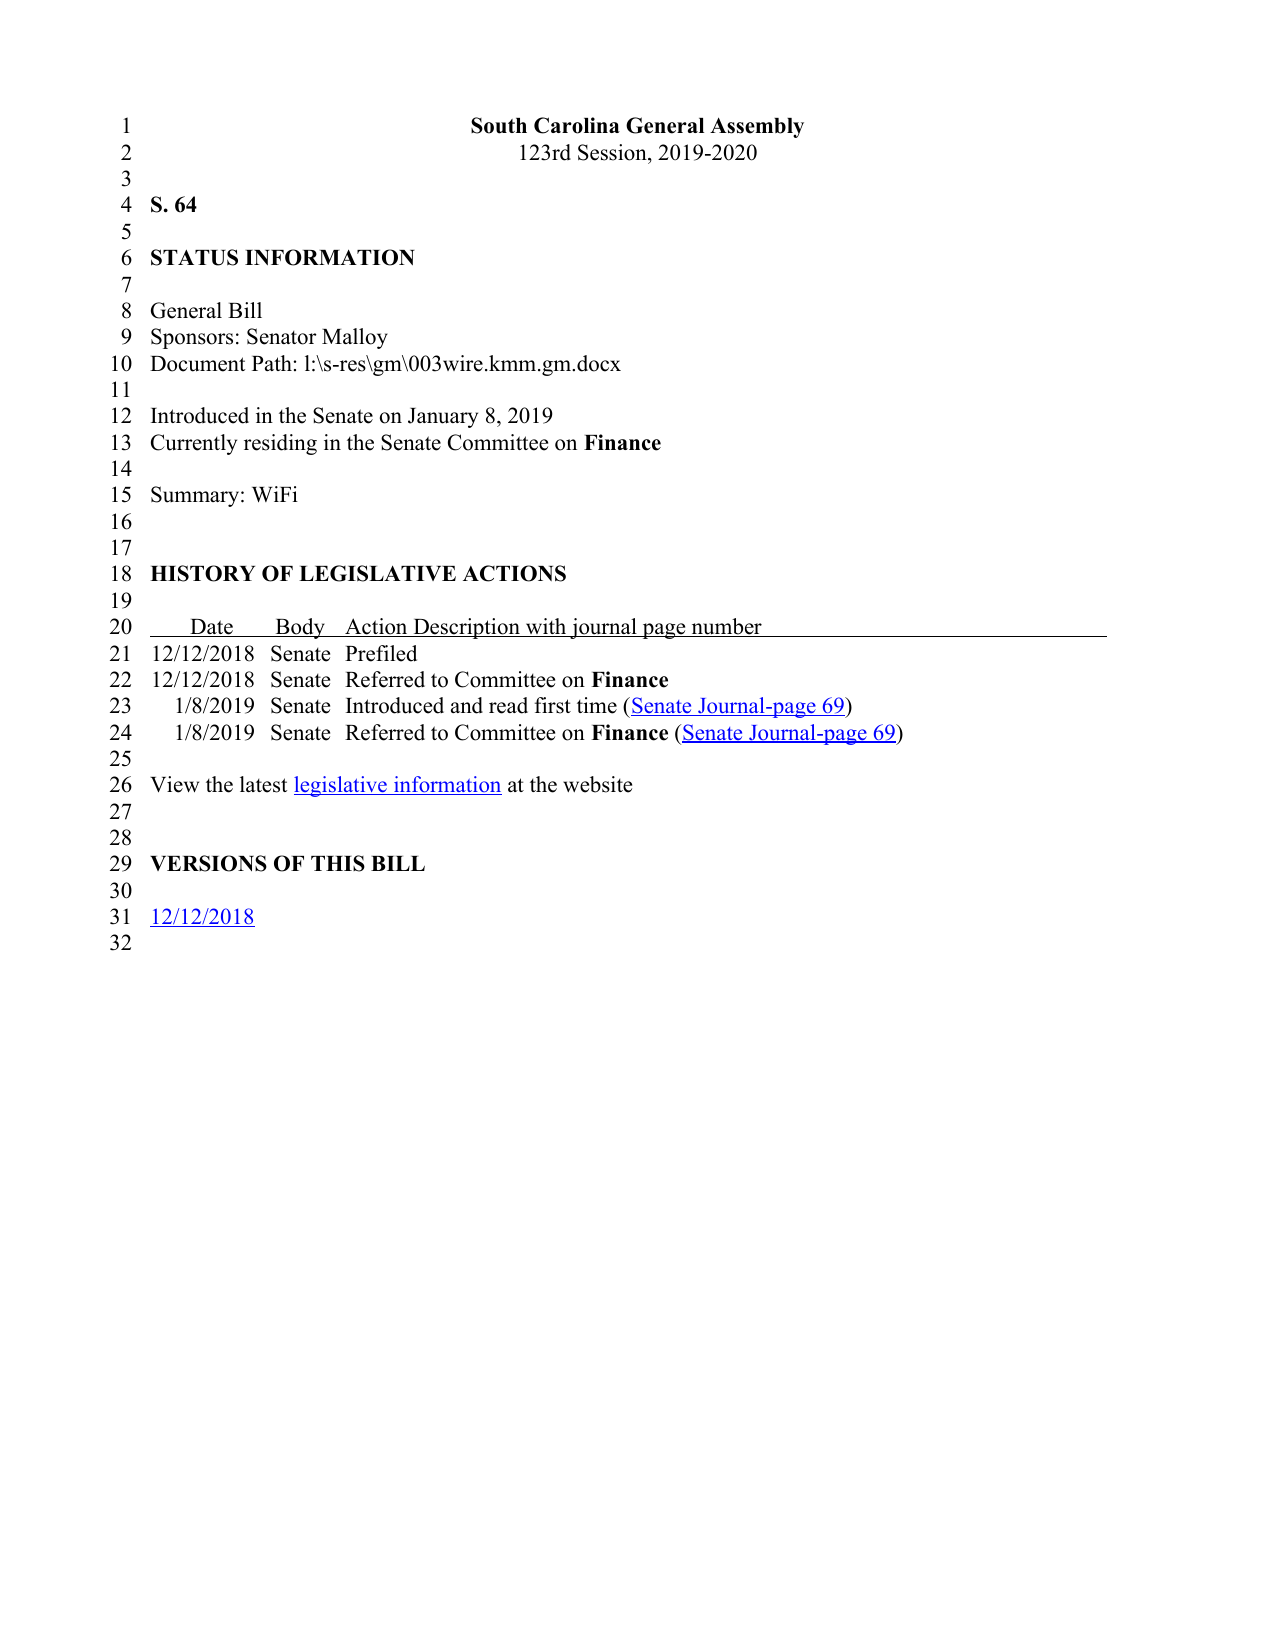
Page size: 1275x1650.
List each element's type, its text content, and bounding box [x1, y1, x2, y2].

text S. 64 [150, 192, 1125, 218]
text Date Body Action Description with journal page number [150, 613, 1125, 639]
text Sponsors: Senator Malloy [150, 323, 1125, 350]
text South Carolina General Assembly [150, 112, 1125, 139]
text STATUS INFORMATION [150, 244, 1125, 271]
text 12/12/2018 Senate Prefiled [150, 639, 1125, 666]
text View the latest legislative information at the website [150, 771, 1125, 798]
text General Bill [150, 297, 1125, 323]
text HISTORY OF LEGISLATIVE ACTIONS [150, 561, 1125, 587]
text VERSIONS OF THIS BILL [150, 850, 1125, 877]
text Summary: WiFi [150, 481, 1125, 508]
text 1/8/2019 Senate Referred to Committee on Finance (Senate Journal-page 69) [150, 719, 1125, 745]
text 12/12/2018 Senate Referred to Committee on Finance [150, 666, 1125, 692]
text Currently residing in the Senate Committee on Finance [150, 429, 1125, 455]
text 1/8/2019 Senate Introduced and read first time (Senate Journal-page 69) [150, 692, 1125, 719]
text 123rd Session, 2019-2020 [150, 139, 1125, 165]
text Introduced in the Senate on January 8, 2019 [150, 402, 1125, 429]
text 12/12/2018 [150, 903, 1125, 929]
text Document Path: l:\s-res\gm\003wire.kmm.gm.docx [150, 350, 1125, 376]
